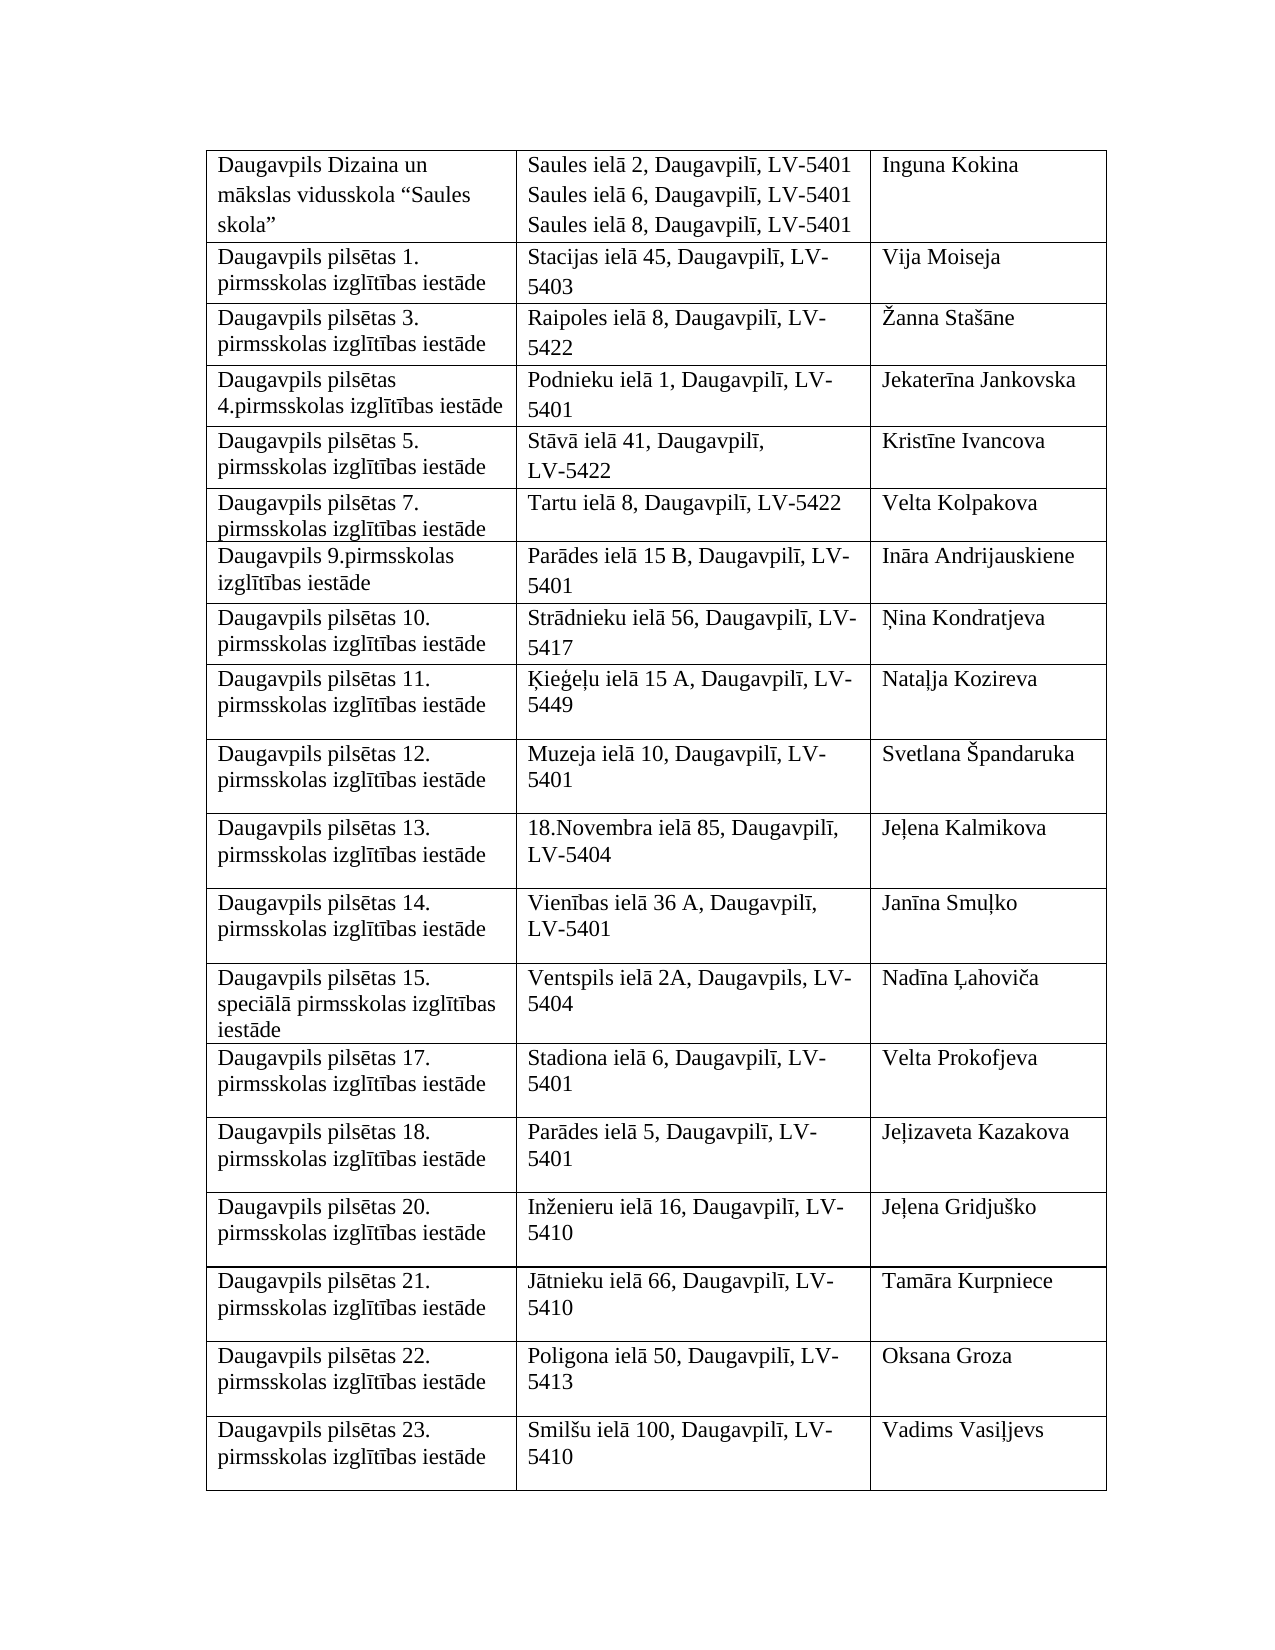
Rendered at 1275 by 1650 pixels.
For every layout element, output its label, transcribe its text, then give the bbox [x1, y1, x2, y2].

table_cell Muzeja ielā 10, Daugavpilī, LV-5401 [517, 740, 870, 813]
table_cell Jekaterīna Jankovska [871, 366, 1106, 426]
table_cell Jeļena Kalmikova [871, 814, 1106, 888]
table_cell Velta Kolpakova [871, 489, 1106, 541]
table_cell Svetlana Špandaruka [871, 740, 1106, 813]
table_cell Kristīne Ivancova [871, 427, 1106, 487]
table_cell Daugavpils pilsētas 15. speciālā pirmsskolas izglītības iestāde [207, 964, 516, 1043]
table_cell Oksana Groza [871, 1342, 1106, 1416]
table_cell Nataļja Kozireva [871, 665, 1106, 739]
table_cell Daugavpils pilsētas 7. pirmsskolas izglītības iestāde [207, 489, 516, 541]
table_cell Saules ielā 2, Daugavpilī, LV-5401 Saules ielā 6, Daugavpilī, LV-5401 Saules ielā 8, Daugavpilī, LV-5401 [517, 151, 870, 242]
table_cell Daugavpils pilsētas 10. pirmsskolas izglītības iestāde [207, 604, 516, 664]
table_cell Inguna Kokina [871, 151, 1106, 242]
table_cell Vija Moiseja [871, 243, 1106, 303]
table_cell Jātnieku ielā 66, Daugavpilī, LV-5410 [517, 1268, 870, 1341]
table_cell Žanna Stašāne [871, 304, 1106, 364]
table_cell Janīna Smuļko [871, 889, 1106, 962]
table_cell Tamāra Kurpniece [871, 1268, 1106, 1341]
table_cell Poligona ielā 50, Daugavpilī, LV-5413 [517, 1342, 870, 1416]
table_cell Daugavpils pilsētas 3. pirmsskolas izglītības iestāde [207, 304, 516, 364]
table_cell Daugavpils pilsētas 23. pirmsskolas izglītības iestāde [207, 1417, 516, 1490]
table_cell Daugavpils pilsētas 11. pirmsskolas izglītības iestāde [207, 665, 516, 739]
table_cell Jeļena Gridjuško [871, 1193, 1106, 1266]
table_cell Daugavpils pilsētas 5. pirmsskolas izglītības iestāde [207, 427, 516, 487]
table_cell Daugavpils pilsētas 12. pirmsskolas izglītības iestāde [207, 740, 516, 813]
table_cell Stāvā ielā 41, Daugavpilī, LV-5422 [517, 427, 870, 487]
table_cell Daugavpils pilsētas 17. pirmsskolas izglītības iestāde [207, 1044, 516, 1117]
table_cell Inženieru ielā 16, Daugavpilī, LV-5410 [517, 1193, 870, 1266]
table_cell Daugavpils pilsētas 4.pirmsskolas izglītības iestāde [207, 366, 516, 426]
table_cell Daugavpils pilsētas 14. pirmsskolas izglītības iestāde [207, 889, 516, 962]
table_cell Tartu ielā 8, Daugavpilī, LV-5422 [517, 489, 870, 541]
table_cell Ināra Andrijauskiene [871, 542, 1106, 603]
table_cell Daugavpils pilsētas 21. pirmsskolas izglītības iestāde [207, 1268, 516, 1341]
table_cell Smilšu ielā 100, Daugavpilī, LV-5410 [517, 1417, 870, 1490]
table_cell Daugavpils 9.pirmsskolas izglītības iestāde [207, 542, 516, 603]
table_cell Ņina Kondratjeva [871, 604, 1106, 664]
table_cell Daugavpils pilsētas 1. pirmsskolas izglītības iestāde [207, 243, 516, 303]
table_cell 18.Novembra ielā 85, Daugavpilī, LV-5404 [517, 814, 870, 888]
table_cell Stacijas ielā 45, Daugavpilī, LV-5403 [517, 243, 870, 303]
table_cell Strādnieku ielā 56, Daugavpilī, LV-5417 [517, 604, 870, 664]
table_cell Daugavpils pilsētas 20. pirmsskolas izglītības iestāde [207, 1193, 516, 1266]
table_cell Nadīna Ļahoviča [871, 964, 1106, 1043]
table_cell Vadims Vasiļjevs [871, 1417, 1106, 1490]
table_cell Stadiona ielā 6, Daugavpilī, LV-5401 [517, 1044, 870, 1117]
table_cell Parādes ielā 15 B, Daugavpilī, LV-5401 [517, 542, 870, 603]
table_cell Ventspils ielā 2A, Daugavpils, LV-5404 [517, 964, 870, 1043]
table_cell Ķieģeļu ielā 15 A, Daugavpilī, LV-5449 [517, 665, 870, 739]
table_cell Parādes ielā 5, Daugavpilī, LV-5401 [517, 1118, 870, 1192]
table_cell Velta Prokofjeva [871, 1044, 1106, 1117]
table_cell Vienības ielā 36 A, Daugavpilī, LV-5401 [517, 889, 870, 962]
table_cell Daugavpils pilsētas 18. pirmsskolas izglītības iestāde [207, 1118, 516, 1192]
table_cell Daugavpils pilsētas 13. pirmsskolas izglītības iestāde [207, 814, 516, 888]
table_cell Daugavpils pilsētas 22. pirmsskolas izglītības iestāde [207, 1342, 516, 1416]
table_cell Raipoles ielā 8, Daugavpilī, LV-5422 [517, 304, 870, 364]
table_cell Podnieku ielā 1, Daugavpilī, LV-5401 [517, 366, 870, 426]
table_cell Daugavpils Dizaina un mākslas vidusskola “Saules skola” [207, 151, 516, 242]
table_cell Jeļizaveta Kazakova [871, 1118, 1106, 1192]
